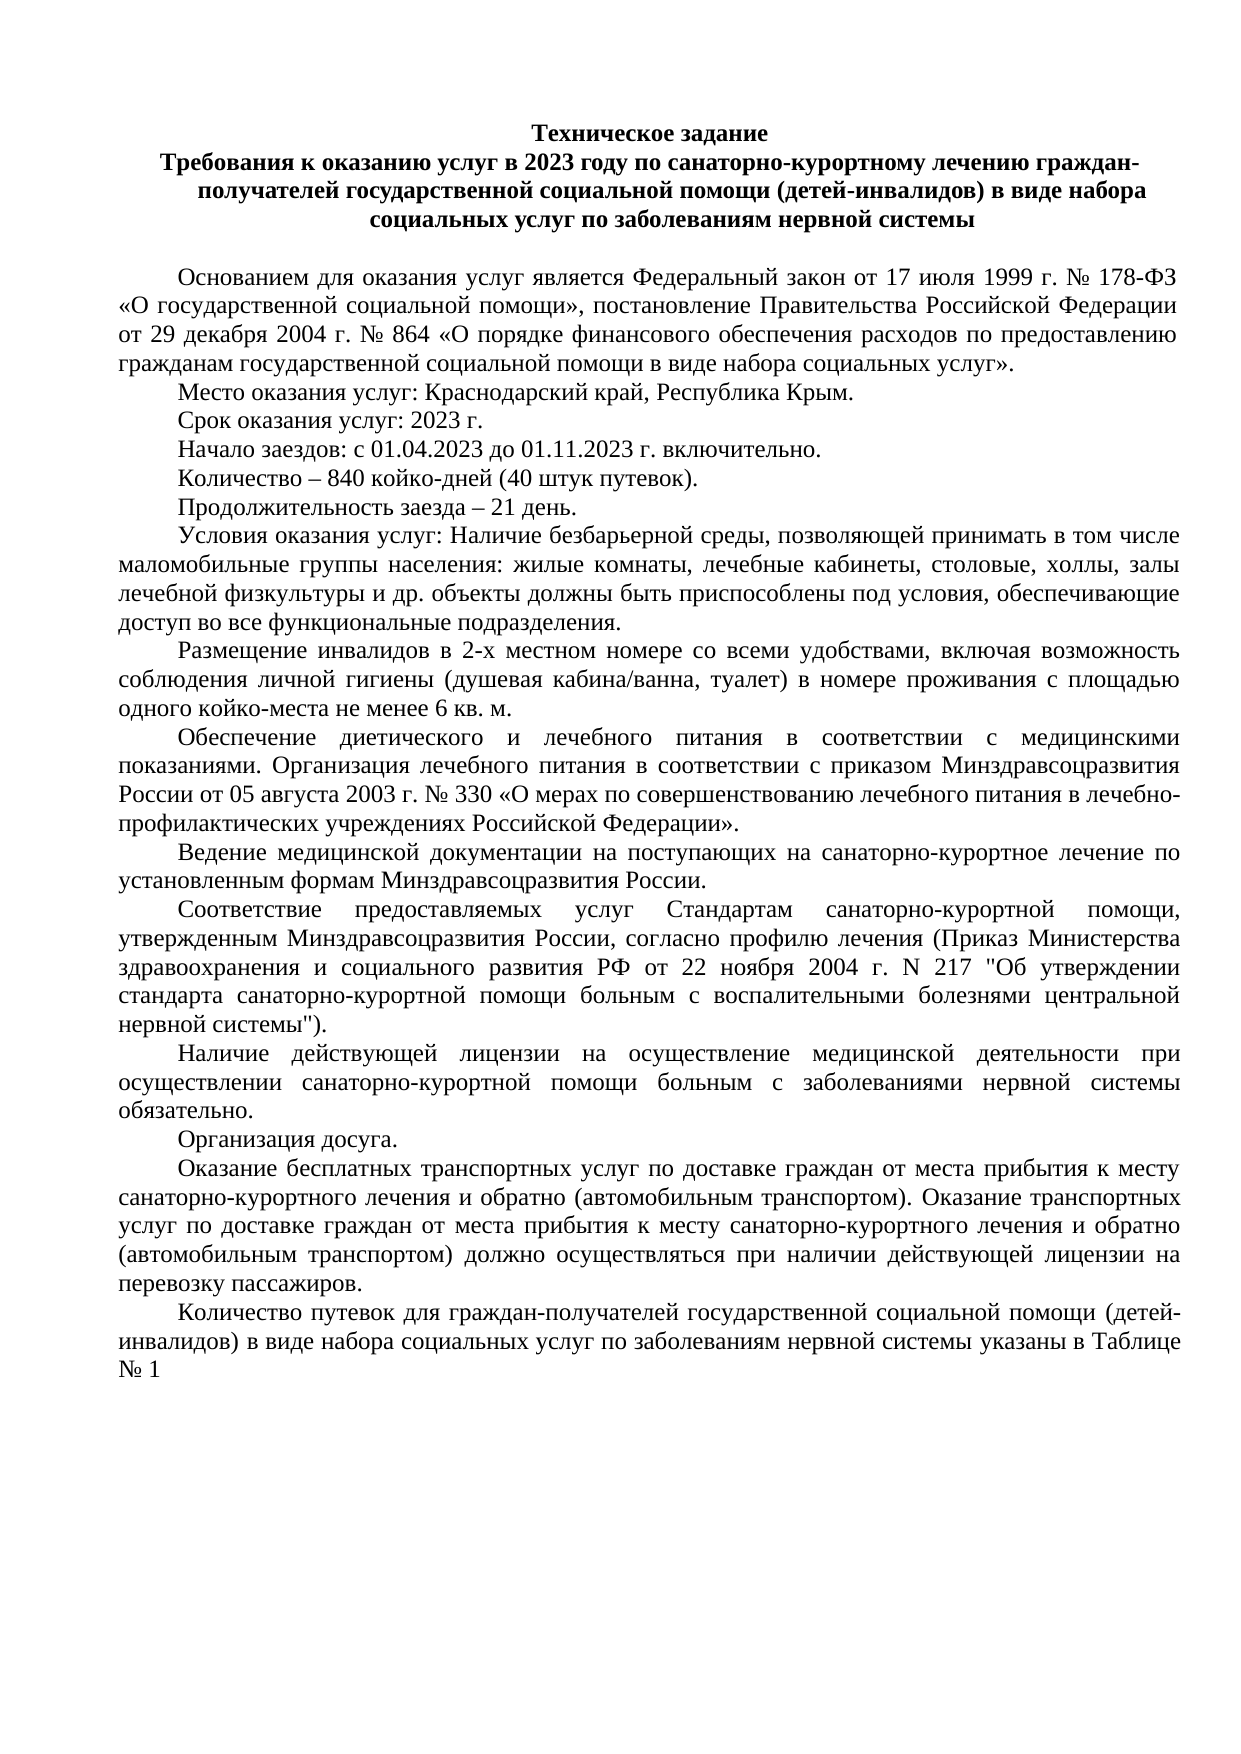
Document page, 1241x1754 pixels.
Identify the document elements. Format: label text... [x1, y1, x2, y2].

list Организация досуга. [118, 1124, 1181, 1153]
list Обеспечение диетического и лечебного питания в соответствии с медицинскими показаниями. Организация лечебного питания в соответствии с приказом Минздравсоцразвития России от 05 августа 2003 г. № 330 «О мерах по совершенствованию лечебного питания в лечебно-профилактических учреждениях Российской Федерации». [118, 722, 1181, 837]
list Количество – 840 койко-дней (40 штук путевок). [118, 463, 1181, 492]
list Продолжительность заезда – 21 день. [118, 492, 1181, 521]
list Срок оказания услуг: 2023 г. [118, 406, 1181, 434]
text Техническое задание [118, 118, 1181, 147]
list Место оказания услуг: Краснодарский край, Республика Крым. [118, 377, 1181, 406]
list Размещение инвалидов в 2-х местном номере со всеми удобствами, включая возможность соблюдения личной гигиены (душевая кабина/ванна, туалет) в номере проживания с площадью одного койко-места не менее 6 кв. м. [118, 636, 1181, 722]
subtitle Основанием для оказания услуг является Федеральный закон от 17 июля 1999 г. № 178-ФЗ «О государственной социальной помощи», постановление Правительства Российской Федерации от 29 декабря 2004 г. № 864 «О порядке финансового обеспечения расходов по предоставлению гражданам государственной социальной помощи в виде набора социальных услуг». [118, 262, 1178, 377]
list Наличие действующей лицензии на осуществление медицинской деятельности при осуществлении санаторно-курортной помощи больным с заболеваниями нервной системы обязательно. [118, 1038, 1181, 1124]
list Условия оказания услуг: Наличие безбарьерной среды, позволяющей принимать в том числе маломобильные группы населения: жилые комнаты, лечебные кабинеты, столовые, холлы, залы лечебной физкультуры и др. объекты должны быть приспособлены под условия, обеспечивающие доступ во все функциональные подразделения. [118, 521, 1181, 636]
list Количество путевок для граждан-получателей государственной социальной помощи (детей-инвалидов) в виде набора социальных услуг по заболеваниям нервной системы указаны в Таблице № 1 [118, 1297, 1181, 1383]
text Оказание бесплатных транспортных услуг по доставке граждан от места прибытия к месту санаторно-курортного лечения и обратно (автомобильным транспортом). Оказание транспортных услуг по доставке граждан от места прибытия к месту санаторно-курортного лечения и обратно (автомобильным транспортом) должно осуществляться при наличии действующей лицензии на перевозку пассажиров. [118, 1153, 1181, 1297]
list Ведение медицинской документации на поступающих на санаторно-курортное лечение по установленным формам Минздравсоцразвития России. [118, 837, 1181, 894]
list Соответствие предоставляемых услуг Стандартам санаторно-курортной помощи, утвержденным Минздравсоцразвития России, согласно профилю лечения (Приказ Министерства здравоохранения и социального развития РФ от 22 ноября . N 217 "Об утверждении стандарта санаторно-курортной помощи больным с воспалительными болезнями центральной нервной системы"). [118, 894, 1181, 1038]
list Начало заездов: с 01.04.2023 до 01.11.2023 г. включительно. [118, 434, 1181, 463]
list Требования к оказанию услуг в 2023 году по санаторно-курортному лечению граждан-получателей государственной социальной помощи (детей-инвалидов) в виде набора социальных услуг по заболеваниям нервной системы [118, 147, 1181, 233]
